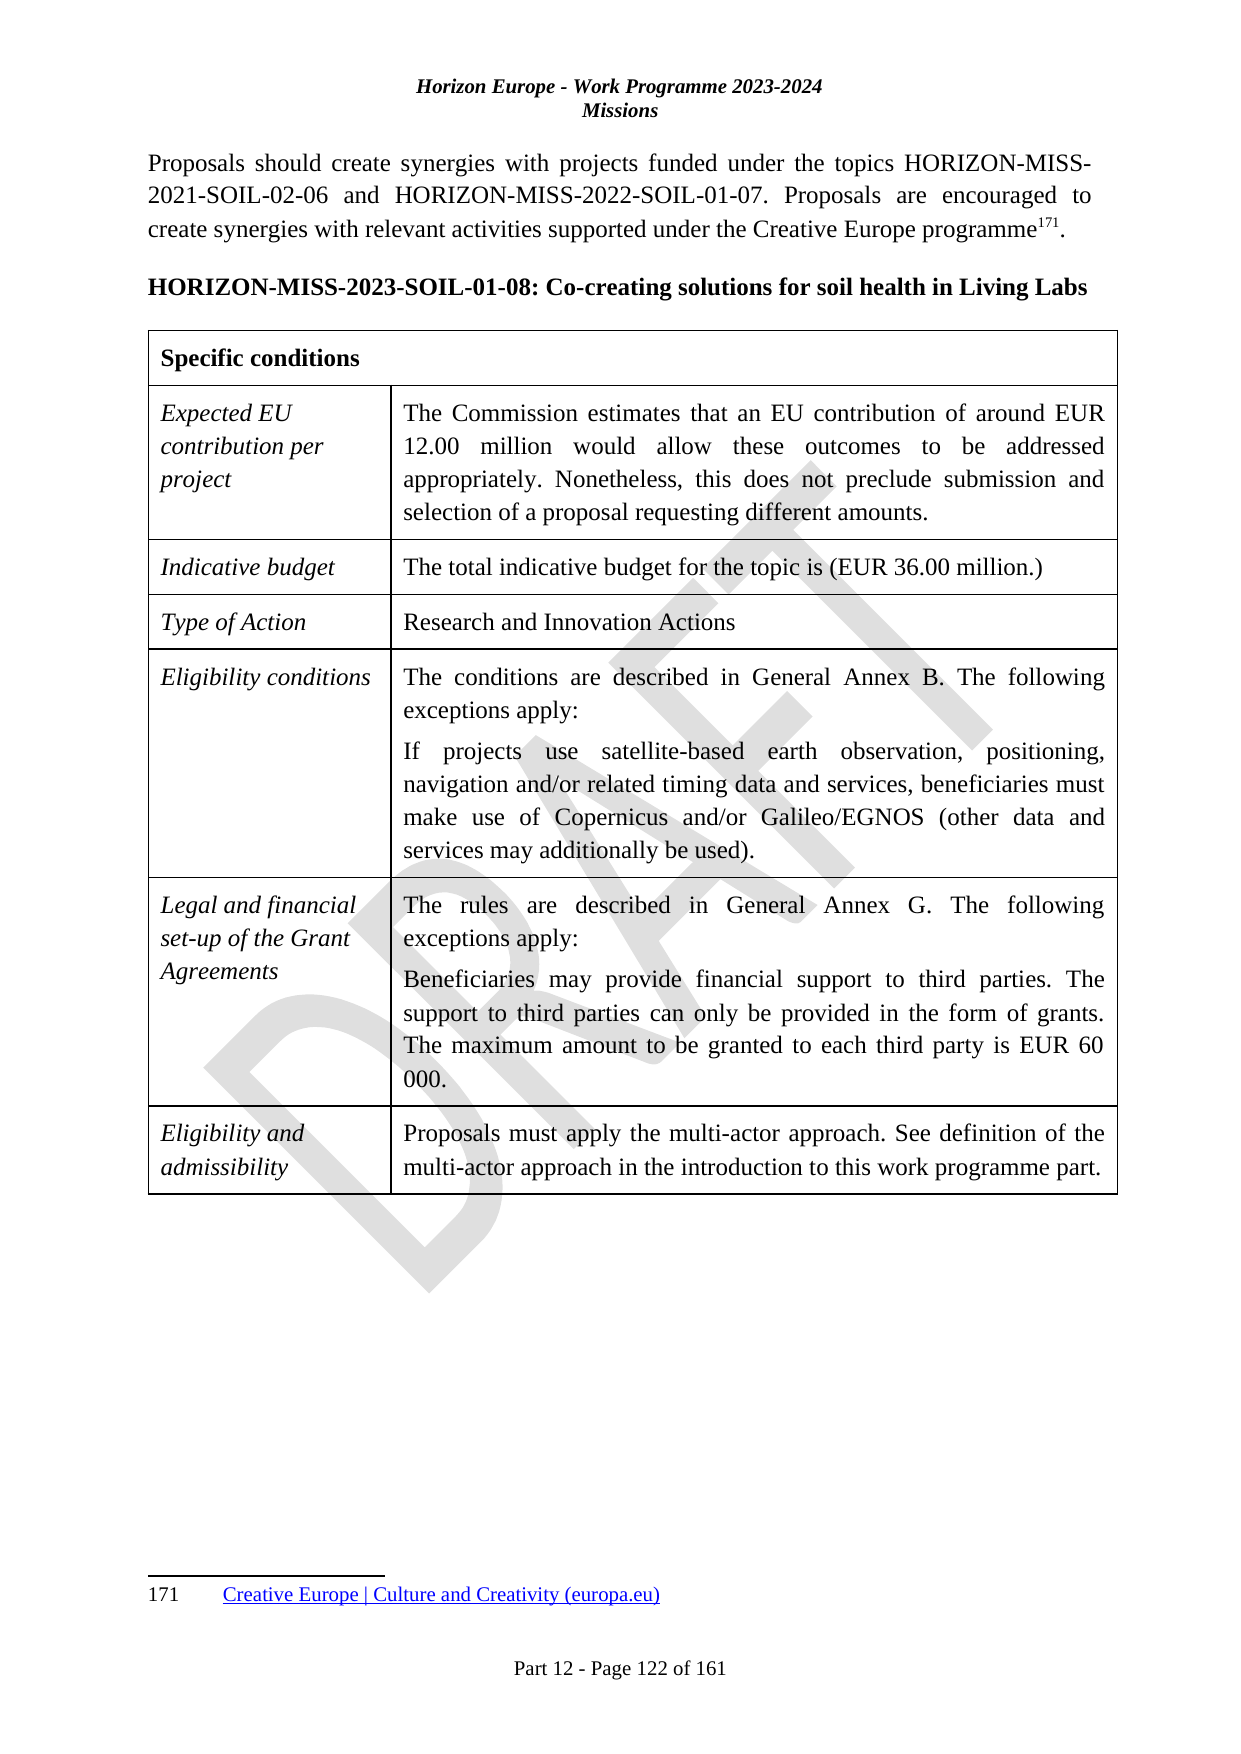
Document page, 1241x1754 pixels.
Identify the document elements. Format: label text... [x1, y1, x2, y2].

table_cell Eligibility conditions [149, 650, 390, 877]
table_cell The conditions are described in General Annex B. The following exceptions apply: If projects use satellite-based earth observation, positioning, navigation and/or related timing data and services, beneficiaries must make use of Copernicus and/or Galileo/EGNOS (other data and services may additionally be used). [392, 650, 1117, 877]
table_cell The rules are described in General Annex G. The following exceptions apply: Beneficiaries may provide financial support to third parties. The support to third parties can only be provided in the form of grants. The maximum amount to be granted to each third party is EUR 60 000. [392, 878, 1117, 1105]
table_cell Type of Action [149, 595, 390, 648]
text Proposals should create synergies with projects funded under the topics HORIZON-MISS-2021-SOIL-02-06 and HORIZON-MISS-2022-SOIL-01-07. Proposals are encouraged to create synergies with relevant activities supported under the Creative Europe programme. [148, 148, 1093, 242]
table_cell Eligibility and admissibility conditions [149, 1107, 390, 1193]
table_cell Legal and financial set-up of the Grant Agreements [149, 878, 390, 1105]
table_cell Expected EU contribution per project [149, 386, 390, 538]
subtitle HORIZON-MISS-2023-SOIL-01-08: Co-creating solutions for soil health in Living Labs [148, 272, 1093, 300]
table_cell Proposals must apply the multi-actor approach. See definition of the multi-actor approach in the introduction to this work programme part. [392, 1107, 1117, 1193]
table_cell Research and Innovation Actions [392, 595, 1117, 648]
table_cell The total indicative budget for the topic is (EUR 36.00 million.) [392, 540, 1117, 593]
table_cell Indicative budget [149, 540, 390, 593]
table_header Specific conditions [149, 331, 1117, 384]
table_cell The Commission estimates that an EU contribution of around EUR 12.00 million would allow these outcomes to be addressed appropriately. Nonetheless, this does not preclude submission and selection of a proposal requesting different amounts. [392, 386, 1117, 538]
